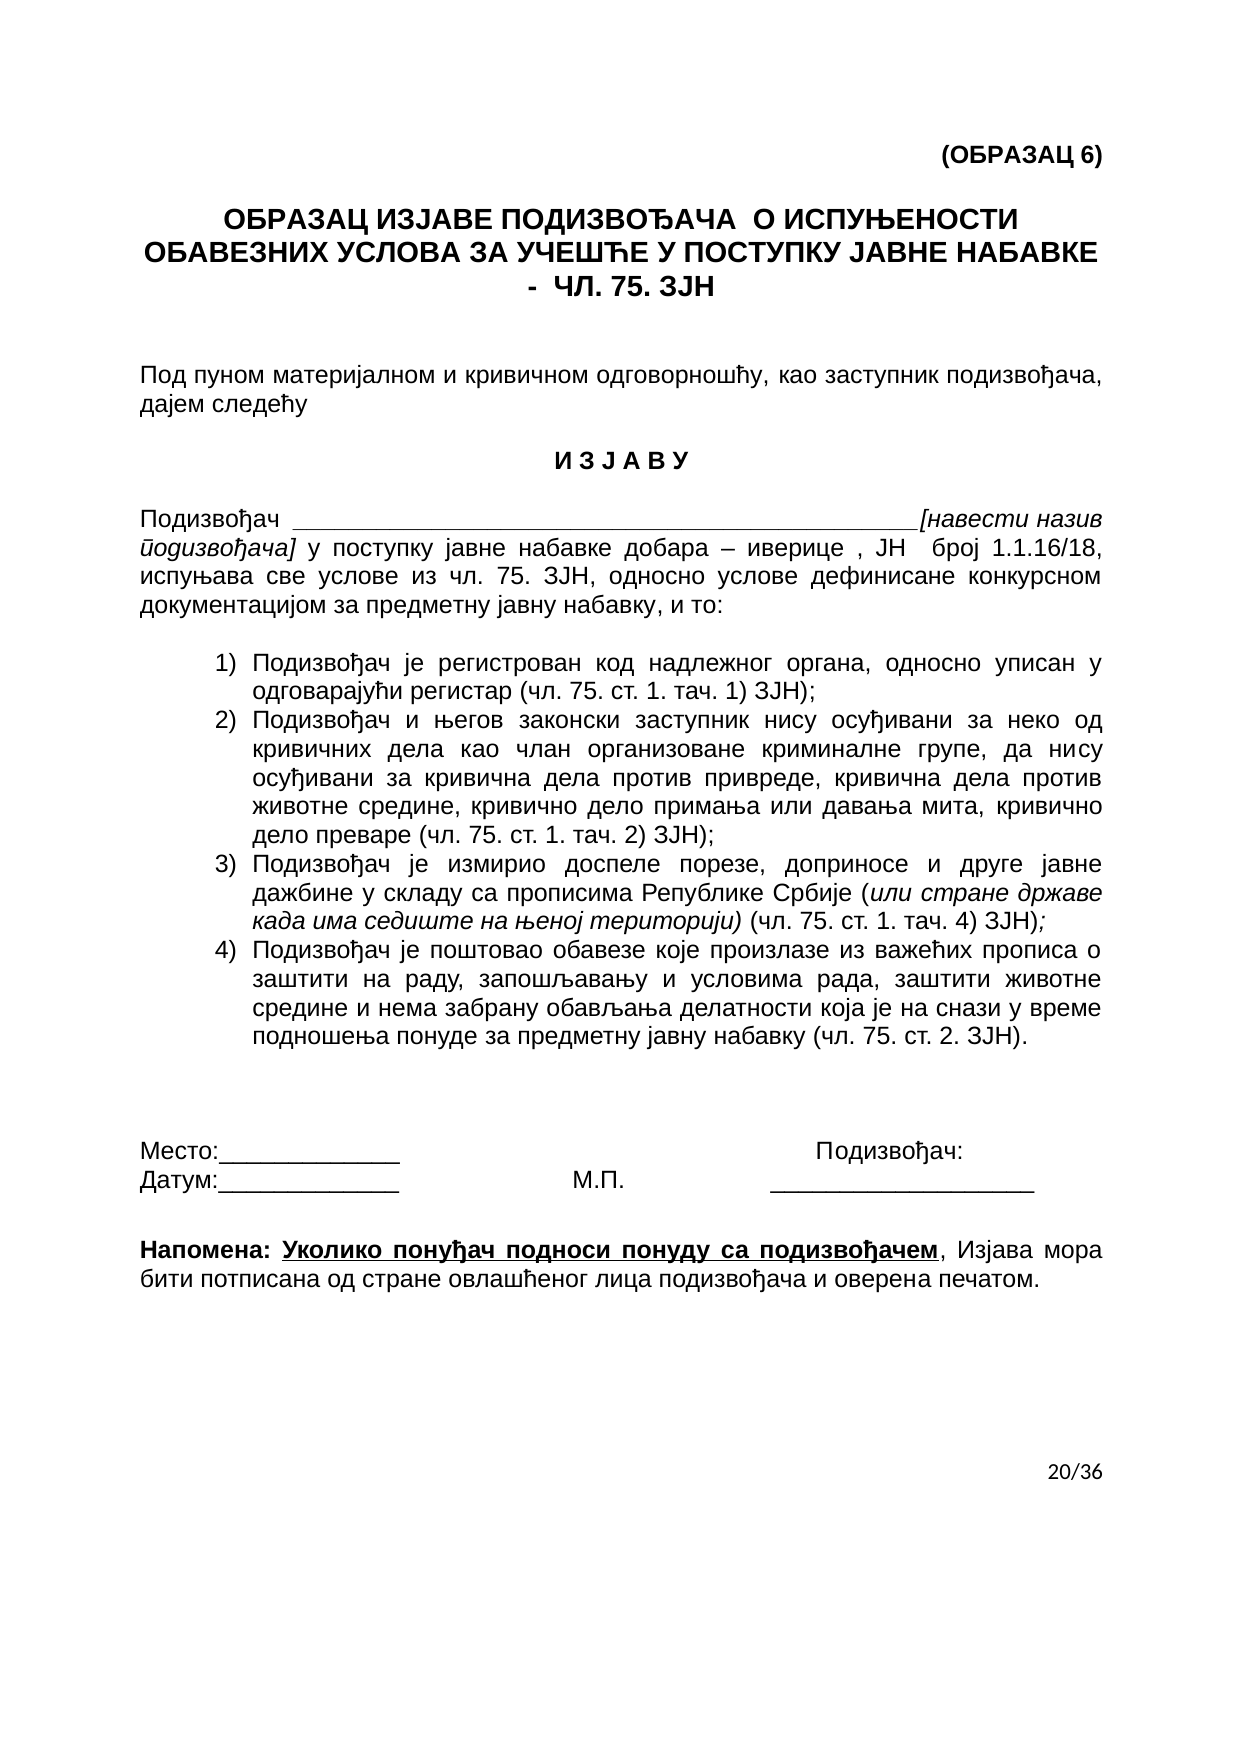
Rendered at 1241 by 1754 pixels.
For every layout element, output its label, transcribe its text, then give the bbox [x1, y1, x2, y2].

text Под пуном материјалном и кривичном одговорношћу, као заступник подизвођача, дајем следећу [139, 360, 1103, 417]
list Подизвођач и његов законски заступник нису осуђивани за неко од кривичних дела као члан организоване криминалне групе, да нису осуђивани за кривична дела против привреде, кривична дела против животне средине, кривично дело примања или давања мита, кривично дело преваре (чл. 75. ст. 1. тач. 2) ЗЈН); [214, 705, 1103, 849]
text Место:_____________ Подизвођач: [139, 1136, 1103, 1165]
text Подизвођач _____________________________________________[навести назив подизвођача] у поступку јавне набавке добара – иверице , ЈН број 1.1.16/18, испуњава све услове из чл. 75. ЗЈН, односно услове дефинисане конкурсном документацијом за предметну јавну набавку, и то: [139, 504, 1103, 619]
list Напомена: Уколико понуђач подноси понуду са подизвођачем, Изјава мора бити потписана од стране овлашћеног лица подизвођача и оверена печатом. [139, 1235, 1103, 1292]
text ОБРАЗАЦ ИЗЈАВЕ ПОДИЗВОЂАЧА О ИСПУЊЕНОСТИ ОБАВЕЗНИХ УСЛОВА ЗА УЧЕШЋЕ У ПОСТУПКУ ЈАВНЕ НАБАВКЕ - ЧЛ. 75. ЗЈН [139, 202, 1103, 302]
list Подизвођач је регистрован код надлежног органа, односно уписан у одговарајући регистар (чл. 75. ст. 1. тач. 1) ЗЈН); [214, 647, 1103, 705]
text Датум:_____________ М.П. ___________________ [139, 1165, 1103, 1194]
text И З Ј А В У [139, 446, 1103, 475]
list Подизвођач је поштовао обавезе које произлазе из важећих прописа о заштити на раду, запошљавању и условима рада, заштити животне средине и нема забрану обављања делатности која је на снази у време подношења понуде за предметну јавну набавку (чл. 75. ст. 2. ЗЈН). [214, 935, 1103, 1050]
list Подизвођач је измирио доспеле порезе, доприносе и друге јавне дажбине у складу са прописима Републике Србије (или стране државе када има седиште на њеној територији) (чл. 75. ст. 1. тач. 4) ЗЈН); [214, 849, 1103, 935]
text (ОБРАЗАЦ 6) [139, 139, 1103, 168]
